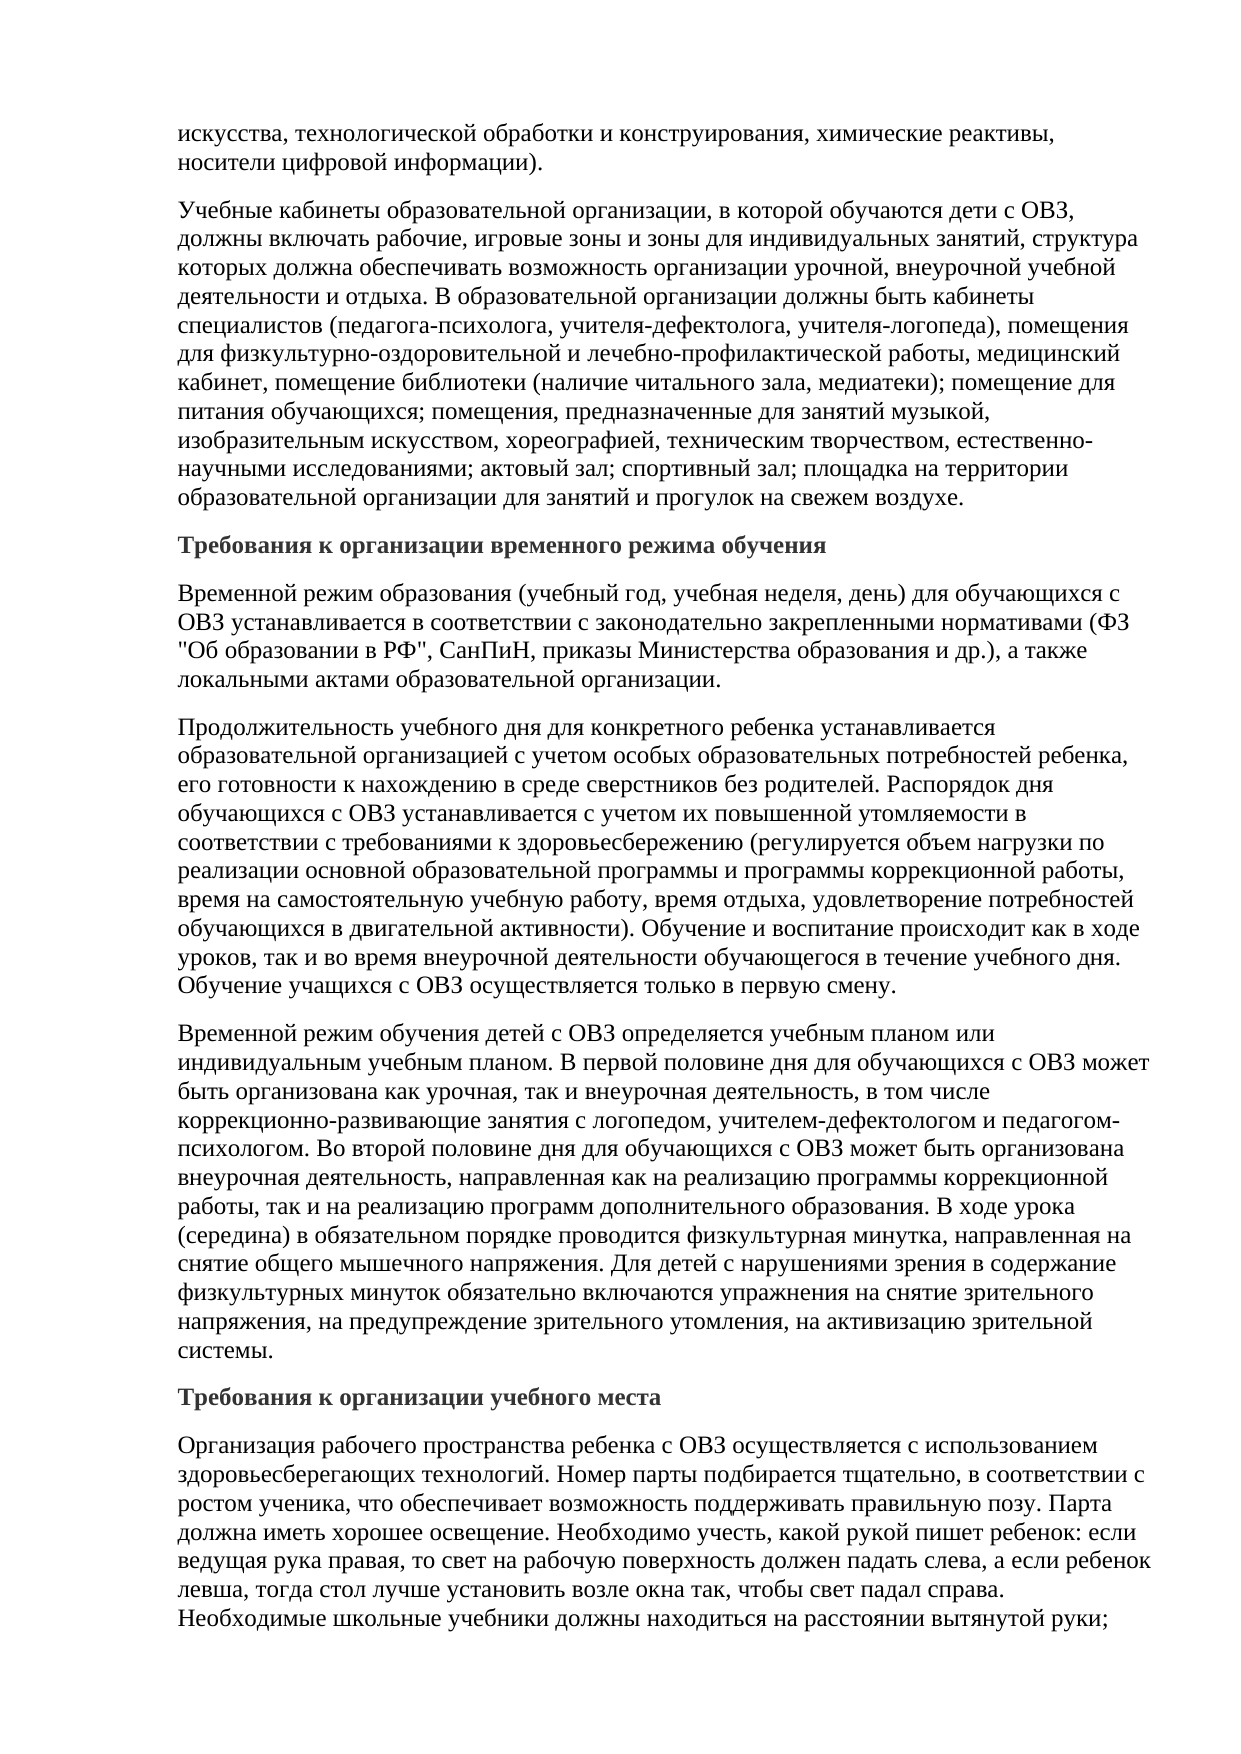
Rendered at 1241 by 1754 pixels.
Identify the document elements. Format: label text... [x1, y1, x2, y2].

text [177, 118, 1152, 176]
text Требования к организации учебного места [177, 1382, 1152, 1411]
text Требования к организации временного режима обучения [177, 530, 1152, 559]
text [177, 1430, 1152, 1632]
text Учебные кабинеты образовательной организации, в которой обучаются дети с ОВЗ, должны включать рабочие, игровые зоны и зоны для индивидуальных занятий, структура которых должна обеспечивать возможность организации урочной, внеурочной учебной деятельности и отдыха. В образовательной организации должны быть кабинеты специалистов (педагога-психолога, учителя-дефектолога, учителя-логопеда), помещения для физкультурно-оздоровительной и лечебно-профилактической работы, медицинский кабинет, помещение библиотеки (наличие читального зала, медиатеки); помещение для питания обучающихся; помещения, предназначенные для занятий музыкой, изобразительным искусством, хореографией, техническим творчеством, естественно-научными исследованиями; актовый зал; спортивный зал; площадка на территории образовательной организации для занятий и прогулок на свежем воздухе. [177, 195, 1152, 511]
text Временной режим обучения детей с ОВЗ определяется учебным планом или индивидуальным учебным планом. В первой половине дня для обучающихся с ОВЗ может быть организована как урочная, так и внеурочная деятельность, в том числе коррекционно-развивающие занятия с логопедом, учителем-дефектологом и педагогом-психологом. Во второй половине дня для обучающихся с ОВЗ может быть организована внеурочная деятельность, направленная как на реализацию программы коррекционной работы, так и на реализацию программ дополнительного образования. В ходе урока (середина) в обязательном порядке проводится физкультурная минутка, направленная на снятие общего мышечного напряжения. Для детей с нарушениями зрения в содержание физкультурных минуток обязательно включаются упражнения на снятие зрительного напряжения, на предупреждение зрительного утомления, на активизацию зрительной системы. [177, 1018, 1152, 1363]
text Временной режим образования (учебный год, учебная неделя, день) для обучающихся с ОВЗ устанавливается в соответствии с законодательно закрепленными нормативами (ФЗ "Об образовании в РФ", СанПиН, приказы Министерства образования и др.), а также локальными актами образовательной организации. [177, 578, 1152, 693]
text Продолжительность учебного дня для конкретного ребенка устанавливается образовательной организацией с учетом особых образовательных потребностей ребенка, его готовности к нахождению в среде сверстников без родителей. Распорядок дня обучающихся с ОВЗ устанавливается с учетом их повышенной утомляемости в соответствии с требованиями к здоровьесбережению (регулируется объем нагрузки по реализации основной образовательной программы и программы коррекционной работы, время на самостоятельную учебную работу, время отдыха, удовлетворение потребностей обучающихся в двигательной активности). Обучение и воспитание происходит как в ходе уроков, так и во время внеурочной деятельности обучающегося в течение учебного дня. Обучение учащихся с ОВЗ осуществляется только в первую смену. [177, 712, 1152, 999]
